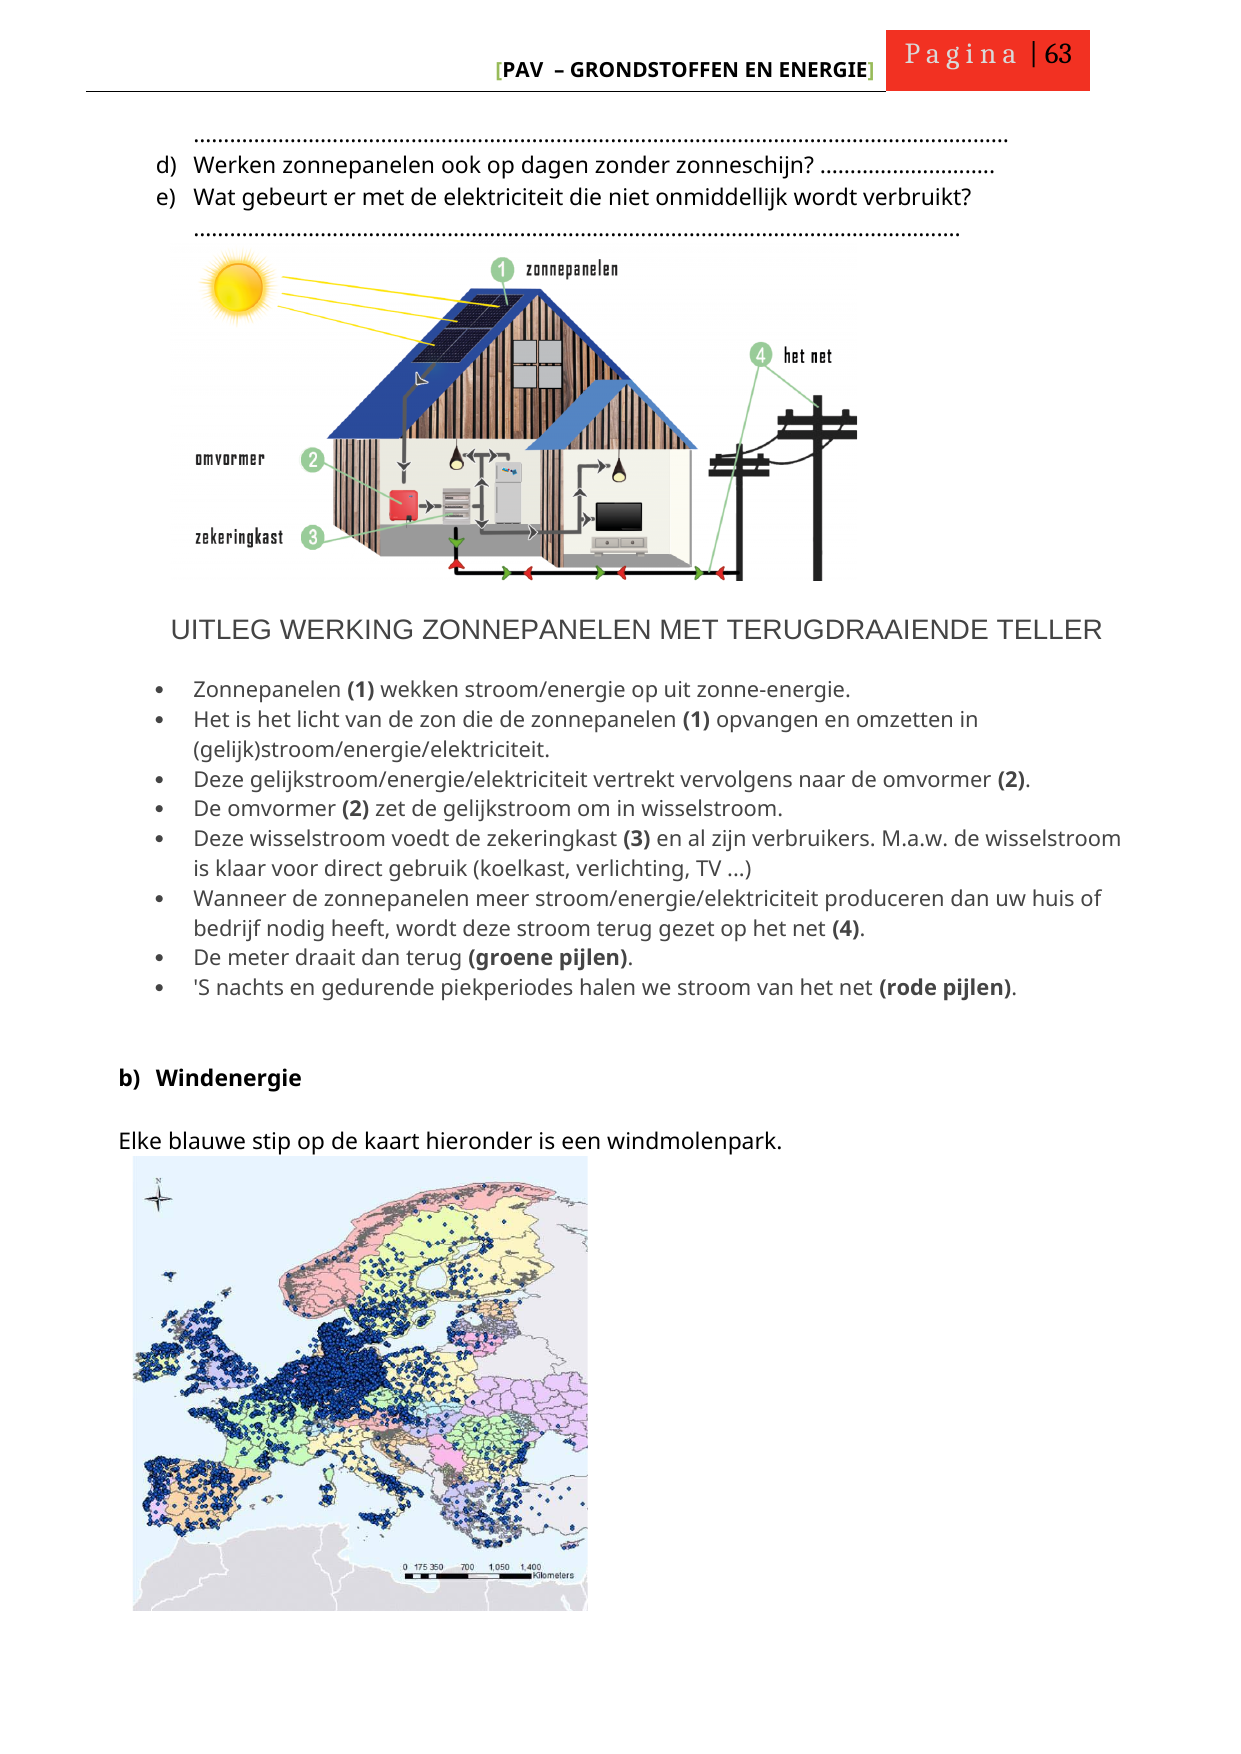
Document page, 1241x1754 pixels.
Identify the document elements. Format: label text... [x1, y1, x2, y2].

list ……………………………………………………………………………………………………………………… [193, 118, 1122, 149]
list Werken zonnepanelen ook op dagen zonder zonneschijn? ……………………….. [156, 149, 1122, 181]
list UITLEG WERKING ZONNEPANELEN MET TERUGDRAAIENDE TELLER [170, 613, 1122, 645]
list Wanneer de zonnepanelen meer stroom/energie/elektriciteit produceren dan uw huis of bedrijf nodig heeft, wordt deze stroom terug gezet op het net (4). [156, 883, 1122, 942]
list Wat gebeurt er met de elektriciteit die niet onmiddellijk wordt verbruikt? ………………………………………………………………………………………………………………. [156, 181, 1122, 243]
list De omvormer (2) zet de gelijkstroom om in wisselstroom. [156, 793, 1122, 823]
picture [132, 1156, 588, 1611]
list Het is het licht van de zon die de zonnepanelen (1) opvangen en omzetten in (gelijk)stroom/energie/elektriciteit. [156, 704, 1122, 764]
list 'S nachts en gedurende piekperiodes halen we stroom van het net (rode pijlen). [156, 972, 1122, 1002]
list Deze wisselstroom voedt de zekeringkast (3) en al zijn verbruikers. M.a.w. de wisselstroom is klaar voor direct gebruik (koelkast, verlichting, TV ...) [156, 823, 1122, 883]
picture [170, 243, 858, 581]
list Zonnepanelen (1) wekken stroom/energie op uit zonne-energie. [156, 674, 1122, 704]
list Windenergie [118, 1062, 1122, 1094]
text Elke blauwe stip op de kaart hieronder is een windmolenpark. [118, 1125, 1122, 1156]
list Deze gelijkstroom/energie/elektriciteit vertrekt vervolgens naar de omvormer (2). [156, 764, 1122, 793]
list De meter draait dan terug (groene pijlen). [156, 942, 1122, 972]
